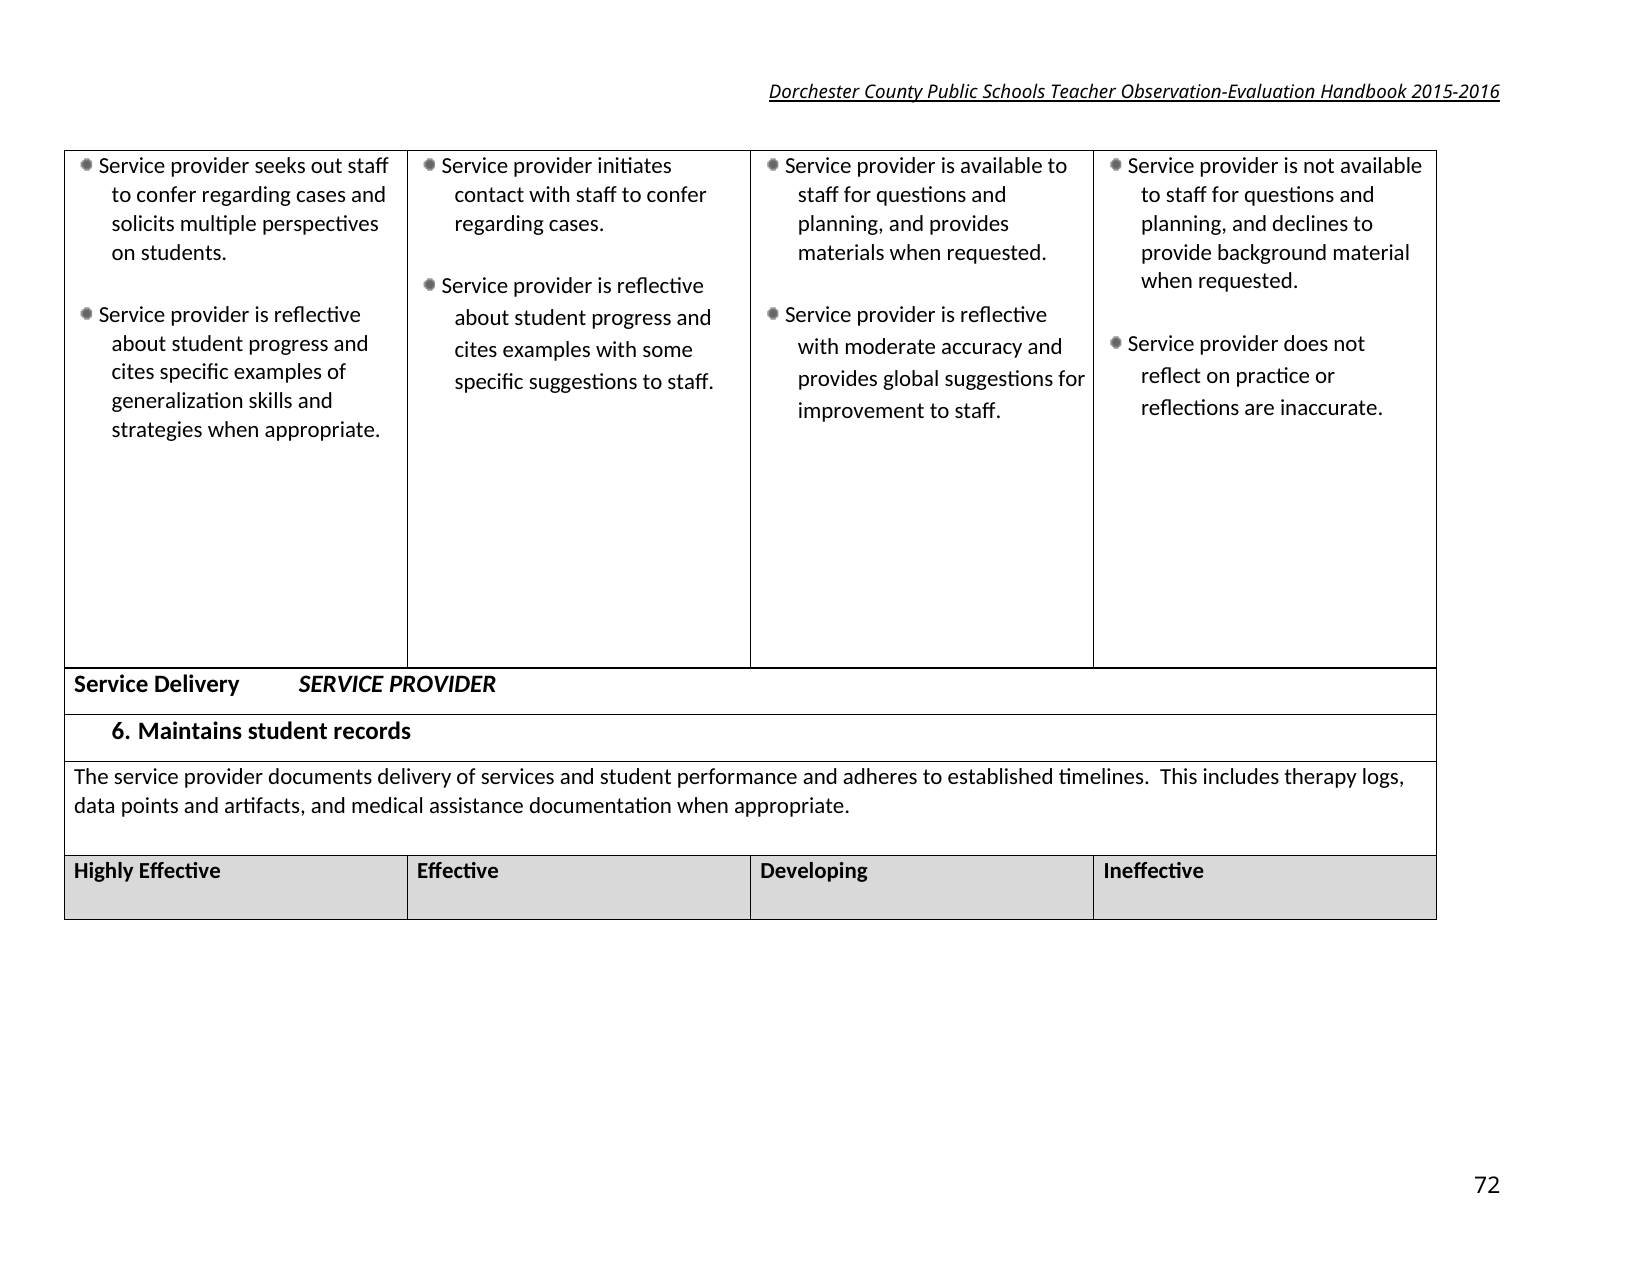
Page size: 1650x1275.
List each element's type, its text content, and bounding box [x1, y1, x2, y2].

picture [416, 155, 435, 174]
table_cell Ineffective [1094, 856, 1436, 919]
picture [73, 155, 93, 174]
picture [73, 304, 93, 323]
picture [1103, 333, 1122, 352]
table_cell Service provider initiates contact with staff to confer regarding cases. Service provider is reflective about student progress and cites examples with some specific suggestions to staff. [408, 151, 750, 667]
table_cell Developing [751, 856, 1093, 919]
table_cell 6. Maintains student records [65, 715, 1436, 761]
picture [760, 304, 779, 323]
table_cell Service provider seeks out staff to confer regarding cases and solicits multiple perspectives on students. Service provider is reflective about student progress and cites specific examples of generalization skills and strategies when appropriate. [65, 151, 407, 667]
picture [1103, 155, 1122, 174]
table_cell Service provider is not available to staff for questions and planning, and declines to provide background material when requested. Service provider does not reflect on practice or reflections are inaccurate. [1094, 151, 1436, 667]
table_cell Highly Effective [65, 856, 407, 919]
table_cell The service provider documents delivery of services and student performance and adheres to established timelines. This includes therapy logs, data points and artifacts, and medical assistance documentation when appropriate. [65, 762, 1436, 855]
table_cell Service provider is available to staff for questions and planning, and provides materials when requested. Service provider is reflective with moderate accuracy and provides global suggestions for improvement to staff. [751, 151, 1093, 667]
picture [760, 155, 779, 174]
table_cell Effective [408, 856, 750, 919]
picture [416, 274, 435, 294]
table_cell Service Delivery SERVICE PROVIDER [65, 669, 1436, 714]
